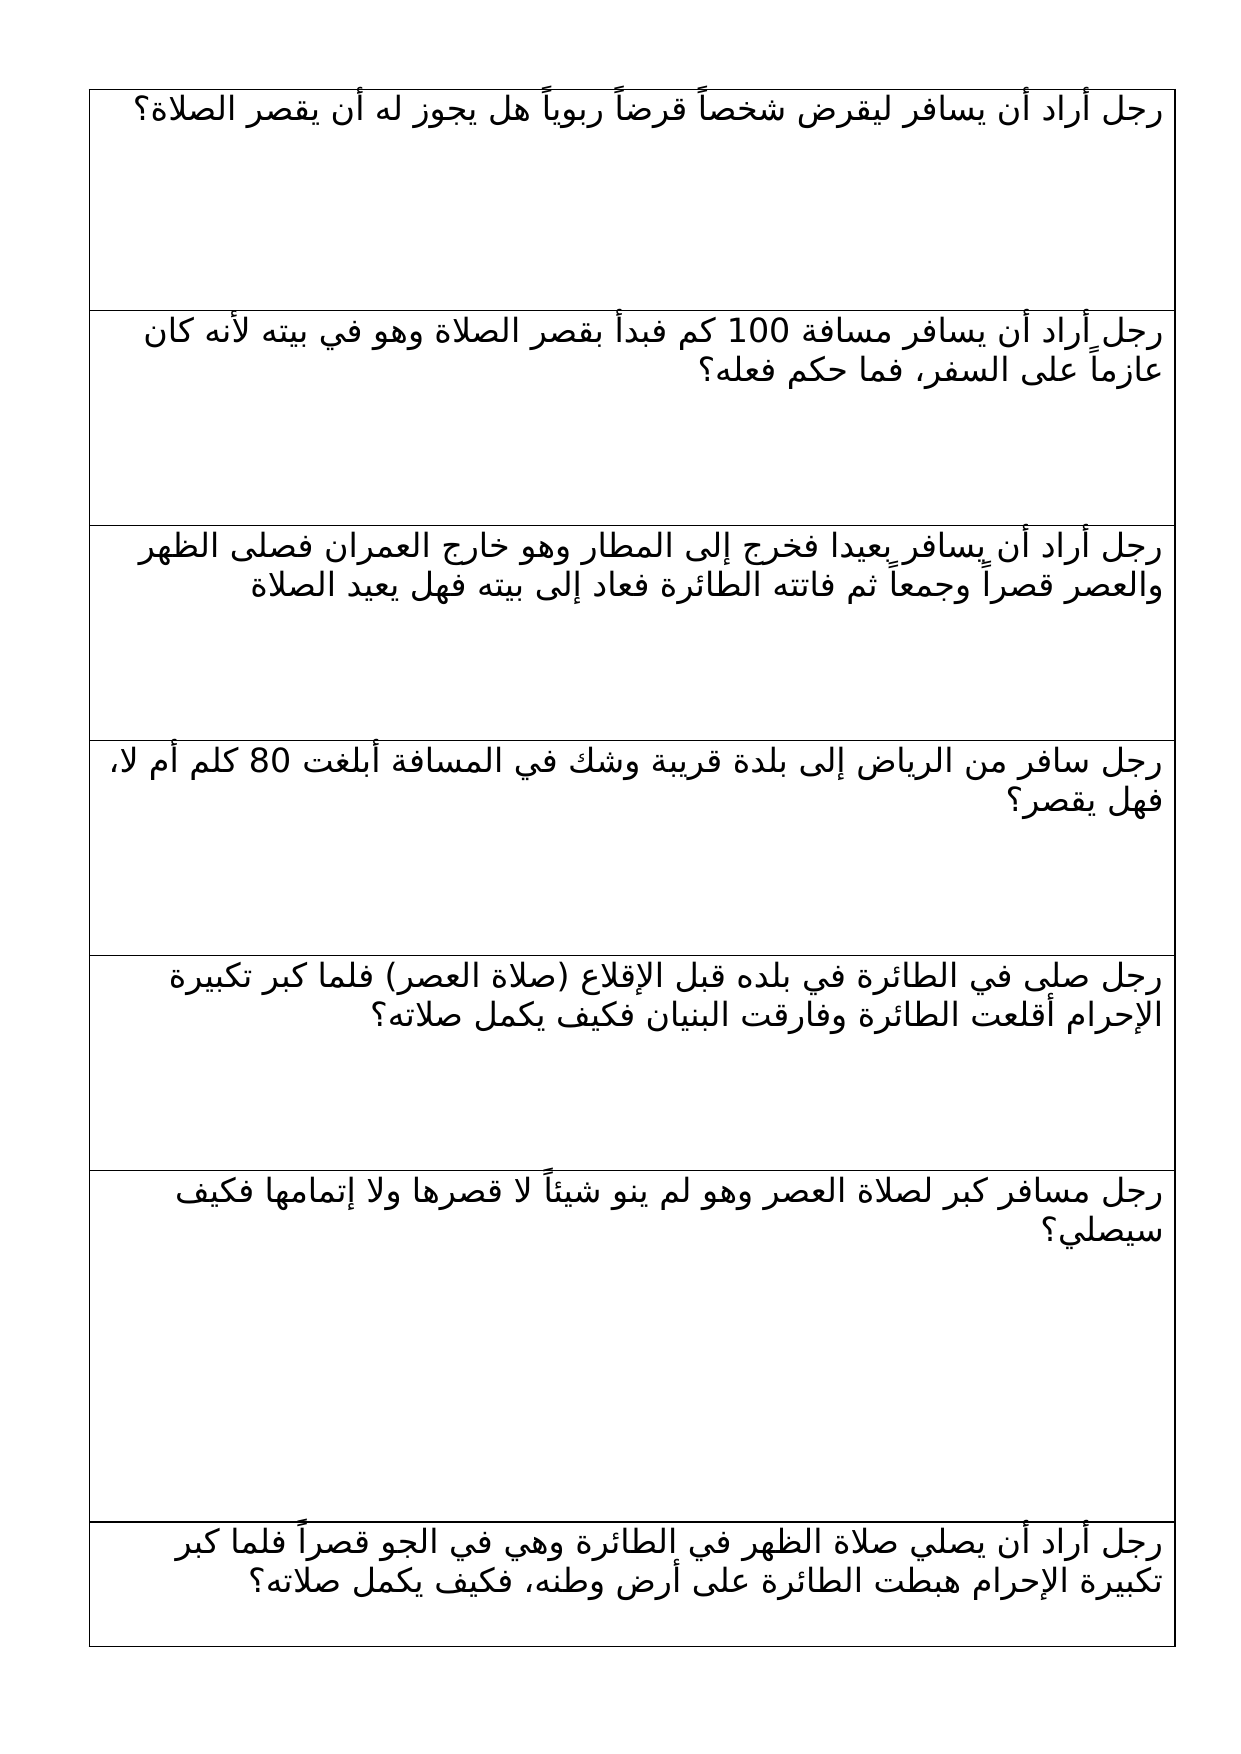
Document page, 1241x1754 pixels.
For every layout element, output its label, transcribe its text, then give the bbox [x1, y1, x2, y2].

table_cell رجل أراد أن يسافر بعيدا فخرج إلى المطار وهو خارج العمران فصلى الظهر والعصر قصراً وجمعاً ثم فاتته الطائرة فعاد إلى بيته فهل يعيد الصلاة [90, 526, 1174, 740]
table_cell رجل سافر من الرياض إلى بلدة قريبة وشك في المسافة أبلغت 80 كلم أم لا، فهل يقصر؟ [90, 741, 1174, 955]
table_cell رجل أراد أن يسافر مسافة 100 كم فبدأ بقصر الصلاة وهو في بيته لأنه كان عازماً على السفر، فما حكم فعله؟ [90, 311, 1174, 525]
table_cell رجل مسافر كبر لصلاة العصر وهو لم ينو شيئاً لا قصرها ولا إتمامها فكيف سيصلي؟ [90, 1171, 1174, 1521]
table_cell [90, 1523, 1174, 1646]
table_cell رجل صلى في الطائرة في بلده قبل الإقلاع (صلاة العصر) فلما كبر تكبيرة الإحرام أقلعت الطائرة وفارقت البنيان فكيف يكمل صلاته؟ [90, 956, 1174, 1170]
table_header رجل أراد أن يسافر ليقرض شخصاً قرضاً ربوياً هل يجوز له أن يقصر الصلاة؟ [90, 90, 1174, 310]
